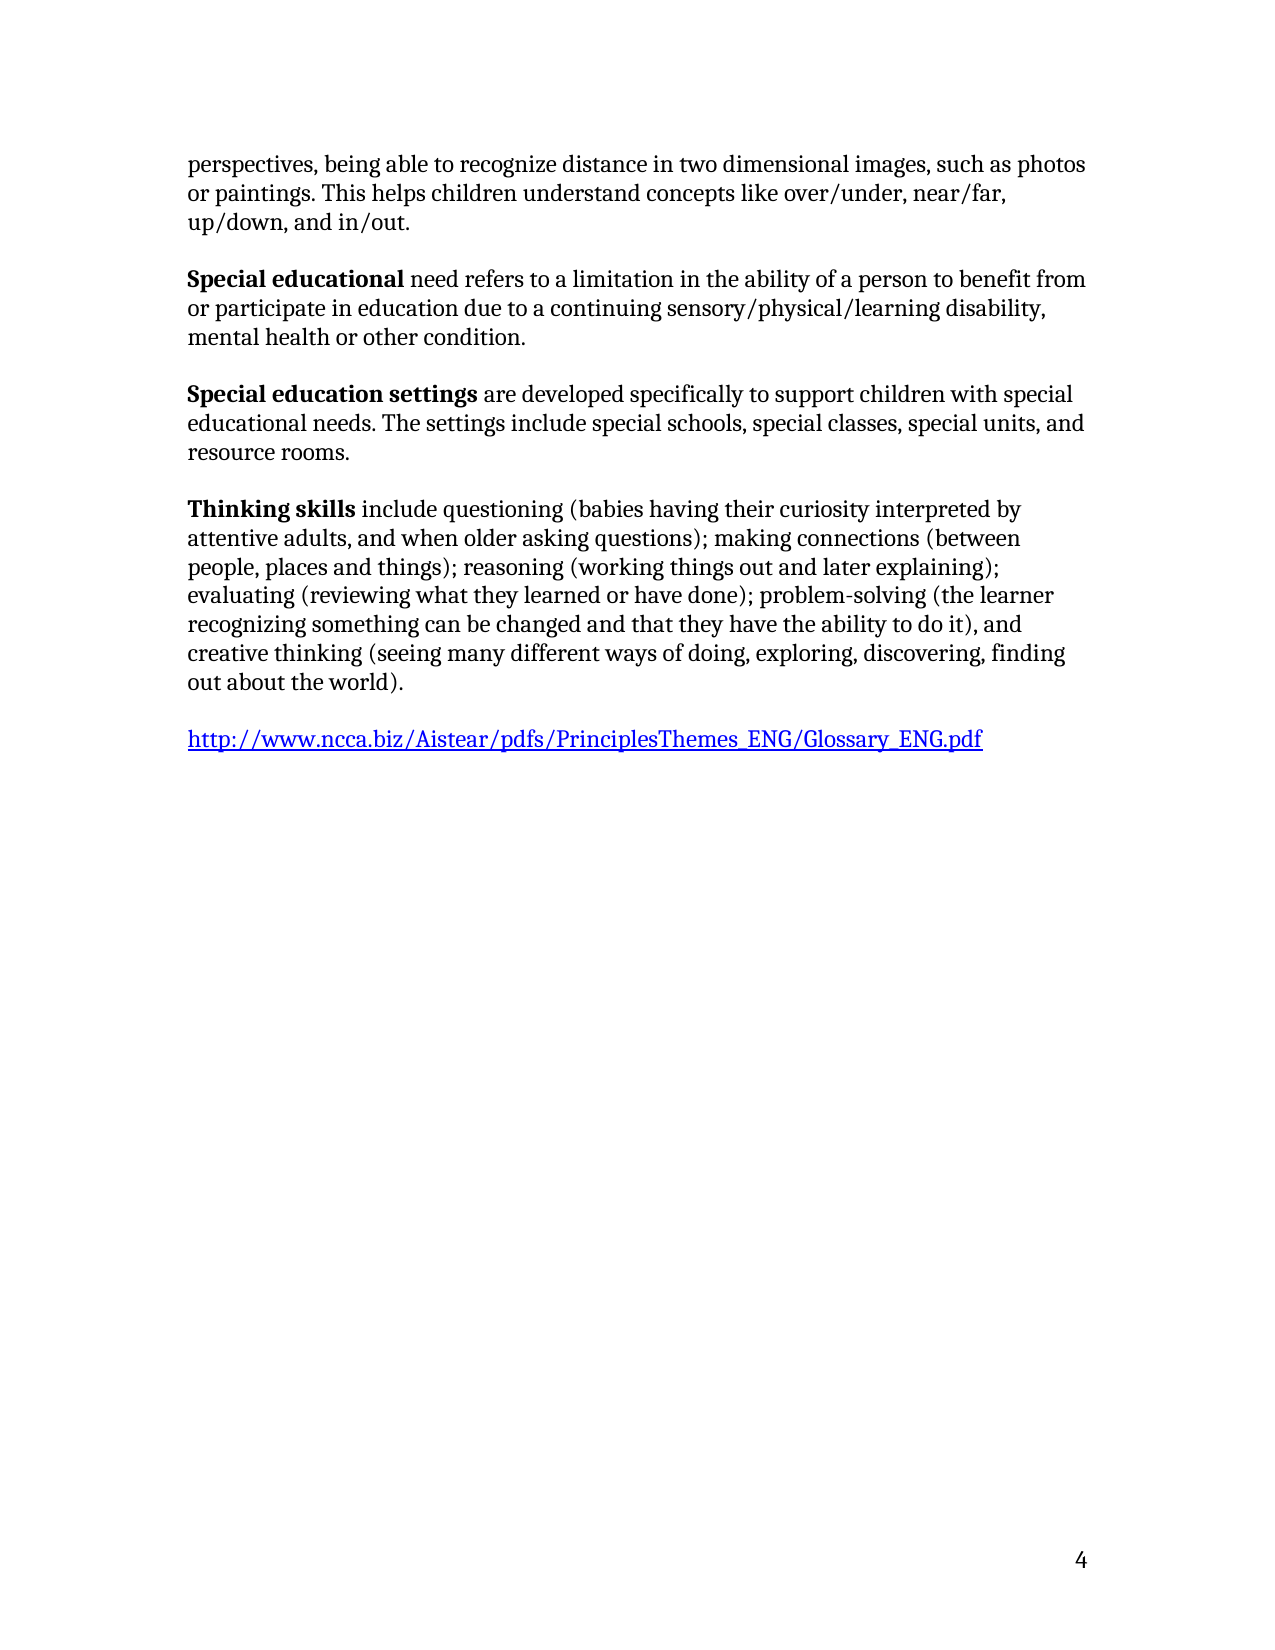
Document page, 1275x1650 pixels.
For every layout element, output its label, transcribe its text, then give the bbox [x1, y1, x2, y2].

text Special educational need refers to a limitation in the ability of a person to benefit from or participate in education due to a continuing sensory/physical/learning disability, mental health or other condition. [187, 265, 1087, 351]
text http://www.ncca.biz/Aistear/pdfs/PrinciplesThemes_ENG/Glossary_ENG.pdf [187, 725, 1087, 754]
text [187, 150, 1087, 236]
text Special education settings are developed specifically to support children with special educational needs. The settings include special schools, special classes, special units, and resource rooms. [187, 380, 1087, 466]
text Thinking skills include questioning (babies having their curiosity interpreted by attentive adults, and when older asking questions); making connections (between people, places and things); reasoning (working things out and later explaining); evaluating (reviewing what they learned or have done); problem-solving (the learner recognizing something can be changed and that they have the ability to do it), and creative thinking (seeing many different ways of doing, exploring, discovering, finding out about the world). [187, 495, 1087, 696]
